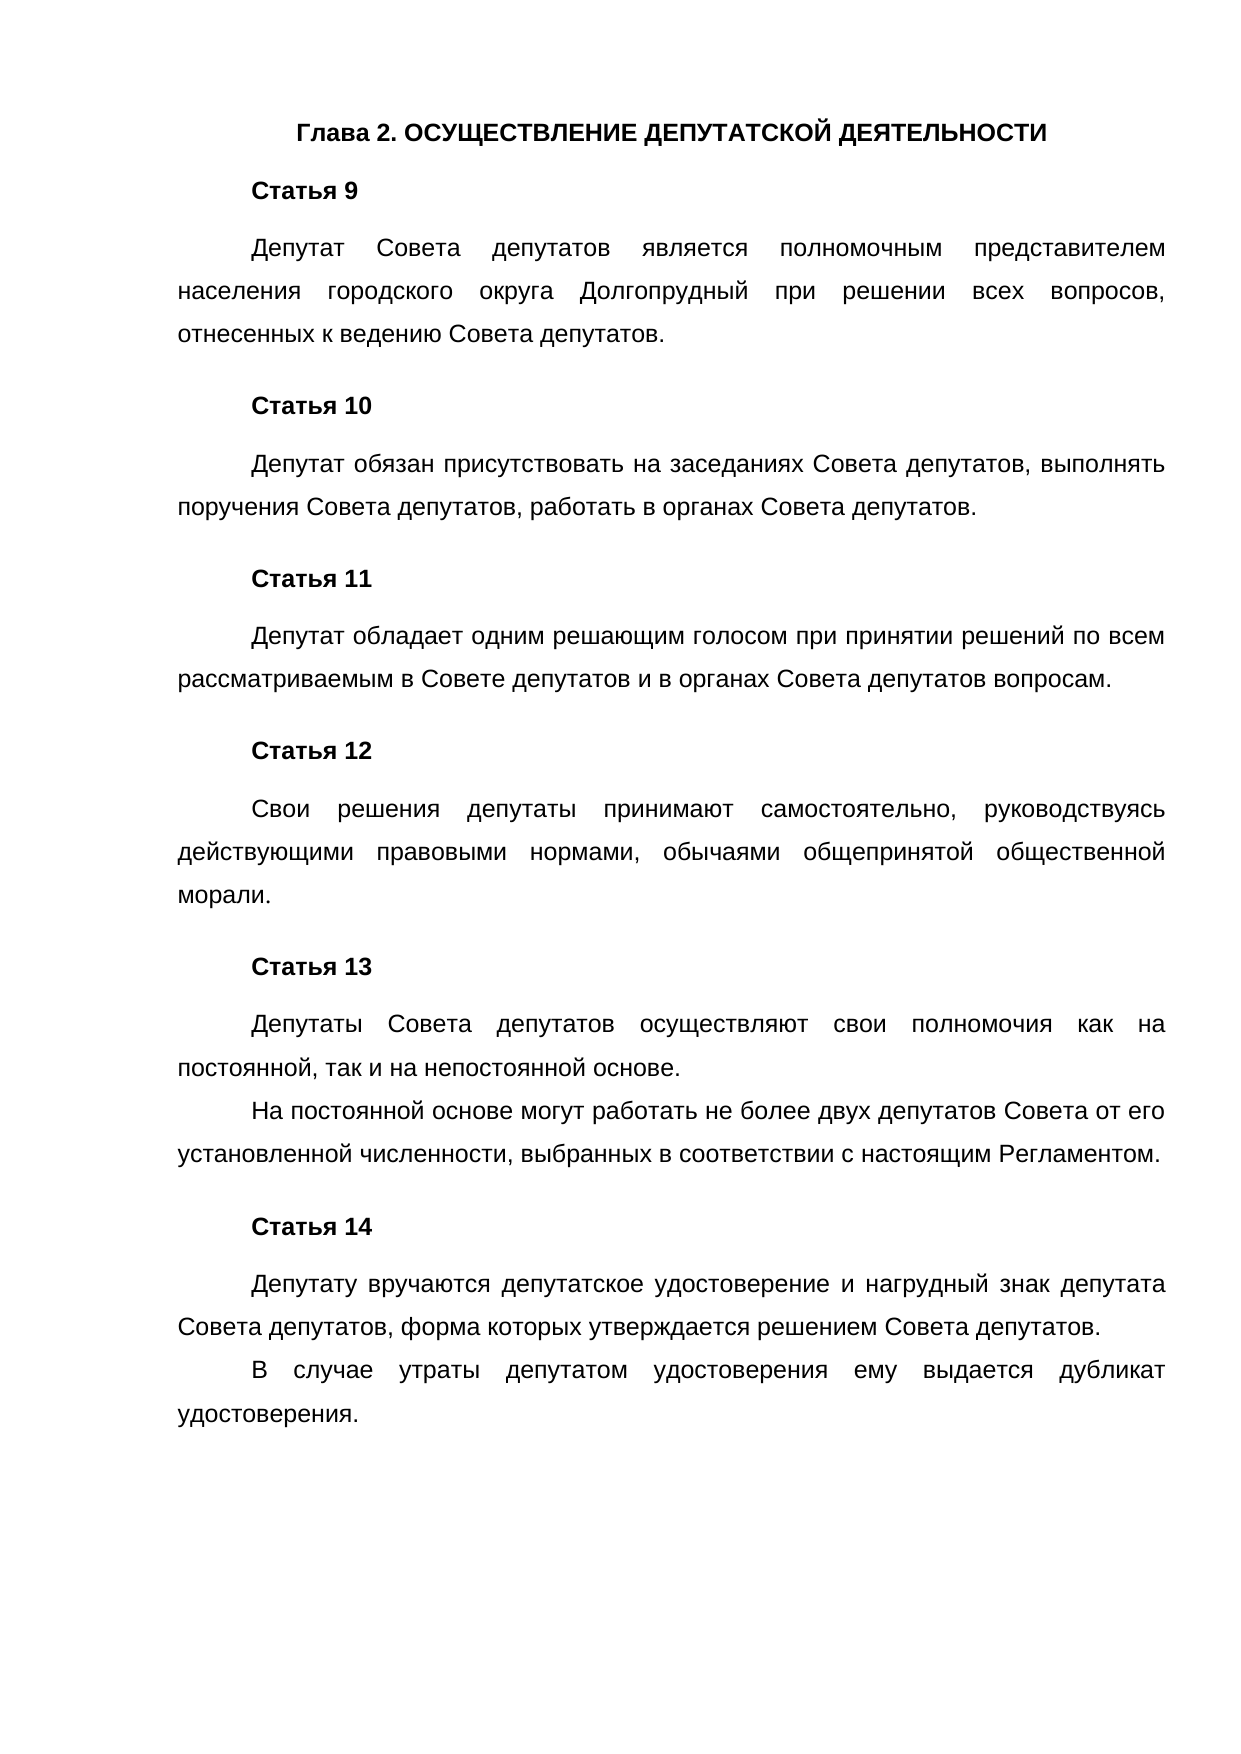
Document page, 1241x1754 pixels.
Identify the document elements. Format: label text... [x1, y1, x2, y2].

text Свои решения депутаты принимают самостоятельно, руководствуясь действующими правовыми нормами, обычаями общепринятой общественной морали. [177, 794, 1167, 909]
text Статья 9 [177, 176, 1167, 204]
text Депутат обязан присутствовать на заседаниях Совета депутатов, выполнять поручения Совета депутатов, работать в органах Совета депутатов. [177, 449, 1167, 521]
text Депутат обладает одним решающим голосом при принятии решений по всем рассматриваемым в Совете депутатов и в органах Совета депутатов вопросам. [177, 621, 1167, 693]
text Статья 14 [177, 1212, 1167, 1241]
text Депутат Совета депутатов является полномочным представителем населения городского округа Долгопрудный при решении всех вопросов, отнесенных к ведению Совета депутатов. [177, 233, 1167, 348]
text Статья 11 [177, 564, 1167, 592]
text Депутаты Совета депутатов осуществляют свои полномочия как на постоянной, так и на непостоянной основе. [177, 1009, 1167, 1081]
text Глава 2. ОСУЩЕСТВЛЕНИЕ ДЕПУТАТСКОЙ ДЕЯТЕЛЬНОСТИ [177, 118, 1167, 147]
text Статья 12 [177, 736, 1167, 765]
text Статья 13 [177, 952, 1167, 981]
text В случае утраты депутатом удостоверения ему выдается дубликат удостоверения. [177, 1356, 1167, 1427]
text Статья 10 [177, 391, 1167, 420]
text На постоянной основе могут работать не более двух депутатов Совета от его установленной численности, выбранных в соответствии с настоящим Регламентом. [177, 1096, 1167, 1168]
text Депутату вручаются депутатское удостоверение и нагрудный знак депутата Совета депутатов, форма которых утверждается решением Совета депутатов. [177, 1269, 1167, 1341]
